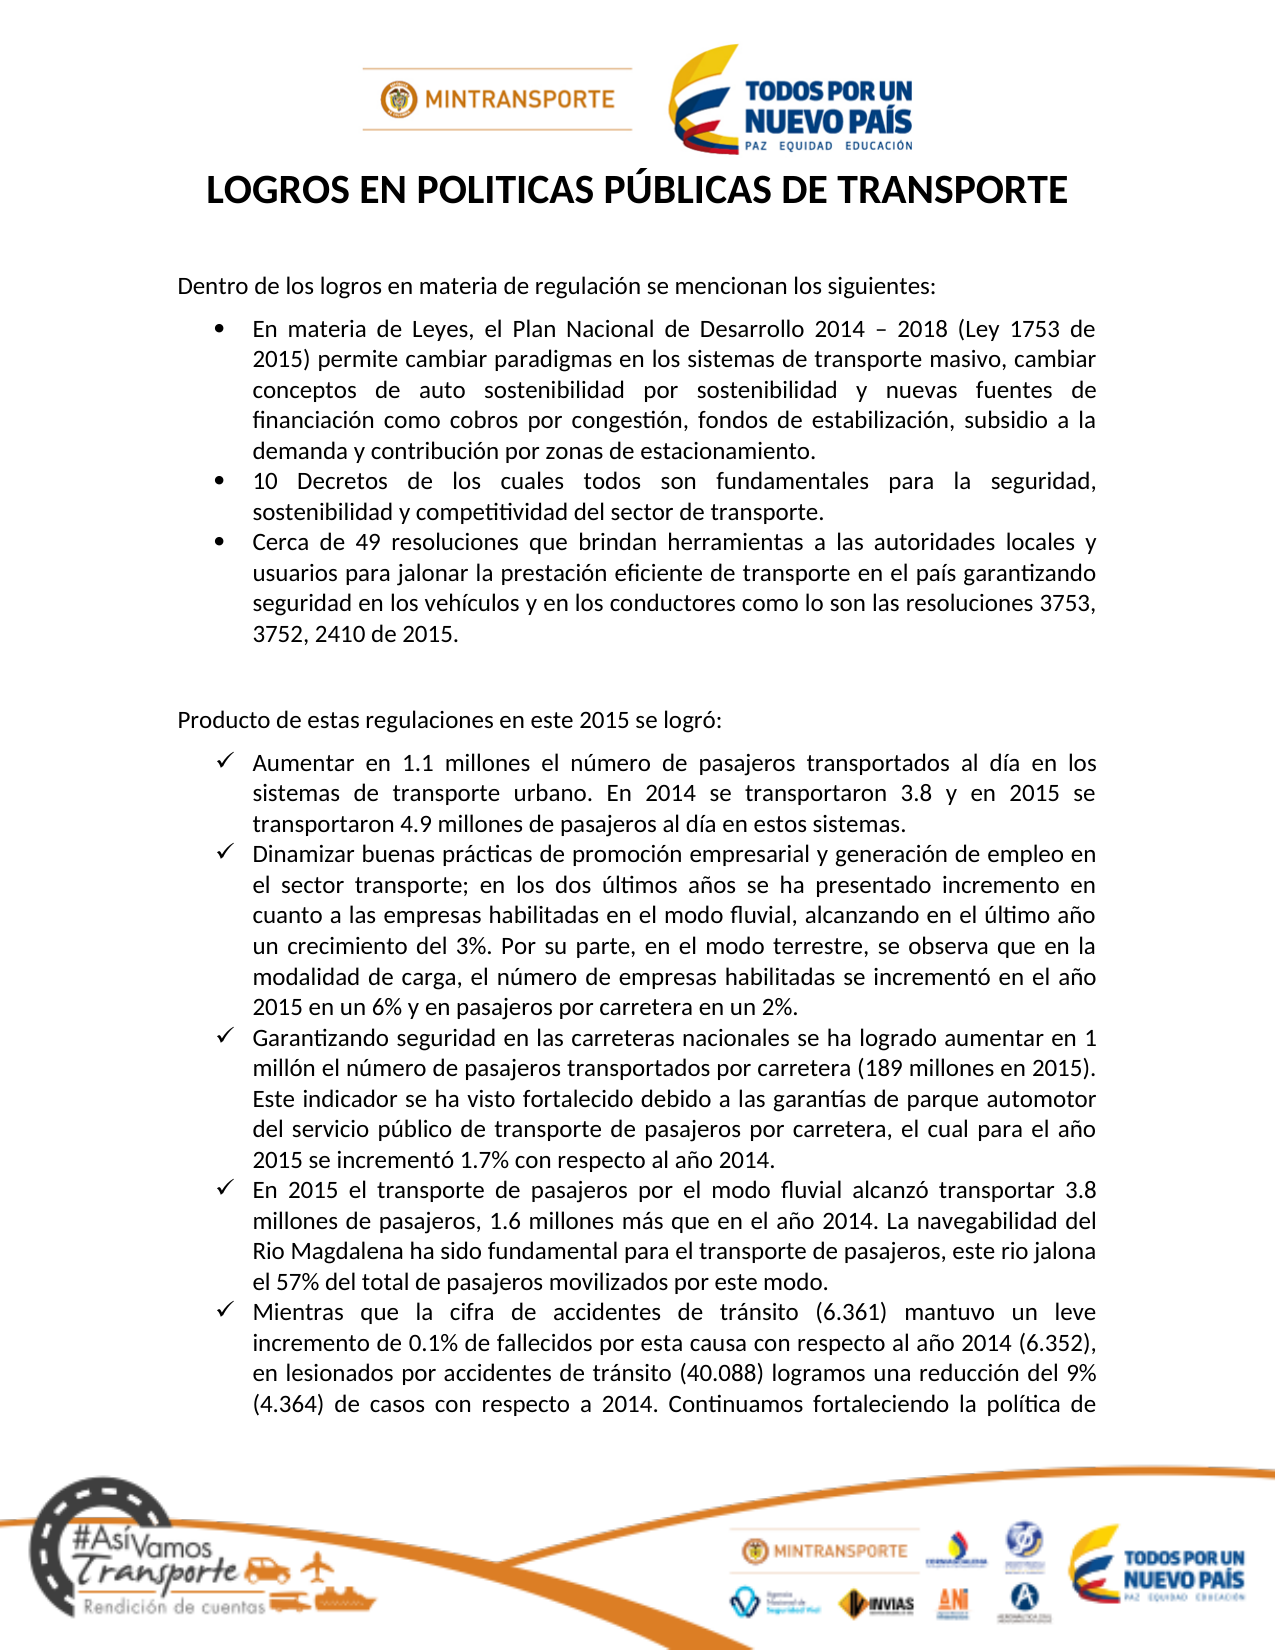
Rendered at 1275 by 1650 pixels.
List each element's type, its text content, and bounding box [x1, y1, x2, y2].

list 10 Decretos de los cuales todos son fundamentales para la seguridad, sostenibilidad y competitividad del sector de transporte. [215, 465, 1098, 526]
text Dentro de los logros en materia de regulación se mencionan los siguientes: [177, 270, 1098, 300]
list Garantizando seguridad en las carreteras nacionales se ha logrado aumentar en 1 millón el número de pasajeros transportados por carretera (189 millones en 2015). Este indicador se ha visto fortalecido debido a las garantías de parque automotor del servicio público de transporte de pasajeros por carretera, el cual para el año 2015 se incrementó 1.7% con respecto al año 2014. [215, 1022, 1098, 1174]
list Aumentar en 1.1 millones el número de pasajeros transportados al día en los sistemas de transporte urbano. En 2014 se transportaron 3.8 y en 2015 se transportaron 4.9 millones de pasajeros al día en estos sistemas. [215, 747, 1098, 839]
text Producto de estas regulaciones en este 2015 se logró: [177, 704, 1098, 734]
list Dinamizar buenas prácticas de promoción empresarial y generación de empleo en el sector transporte; en los dos últimos años se ha presentado incremento en cuanto a las empresas habilitadas en el modo fluvial, alcanzando en el último año un crecimiento del 3%. Por su parte, en el modo terrestre, se observa que en la modalidad de carga, el número de empresas habilitadas se incrementó en el año 2015 en un 6% y en pasajeros por carretera en un 2%. [215, 839, 1098, 1022]
picture [0, 1451, 1275, 1650]
text LOGROS EN POLITICAS PÚBLICAS DE TRANSPORTE [177, 163, 1098, 214]
list Cerca de 49 resoluciones que brindan herramientas a las autoridades locales y usuarios para jalonar la prestación eficiente de transporte en el país garantizando seguridad en los vehículos y en los conductores como lo son las resoluciones 3753, 3752, 2410 de 2015. [215, 526, 1098, 648]
list En 2015 el transporte de pasajeros por el modo fluvial alcanzó transportar 3.8 millones de pasajeros, 1.6 millones más que en el año 2014. La navegabilidad del Rio Magdalena ha sido fundamental para el transporte de pasajeros, este rio jalona el 57% del total de pasajeros movilizados por este modo. [215, 1174, 1098, 1296]
picture [346, 35, 929, 164]
list En materia de Leyes, el Plan Nacional de Desarrollo 2014 – 2018 (Ley 1753 de 2015) permite cambiar paradigmas en los sistemas de transporte masivo, cambiar conceptos de auto sostenibilidad por sostenibilidad y nuevas fuentes de financiación como cobros por congestión, fondos de estabilización, subsidio a la demanda y contribución por zonas de estacionamiento. [215, 313, 1098, 465]
